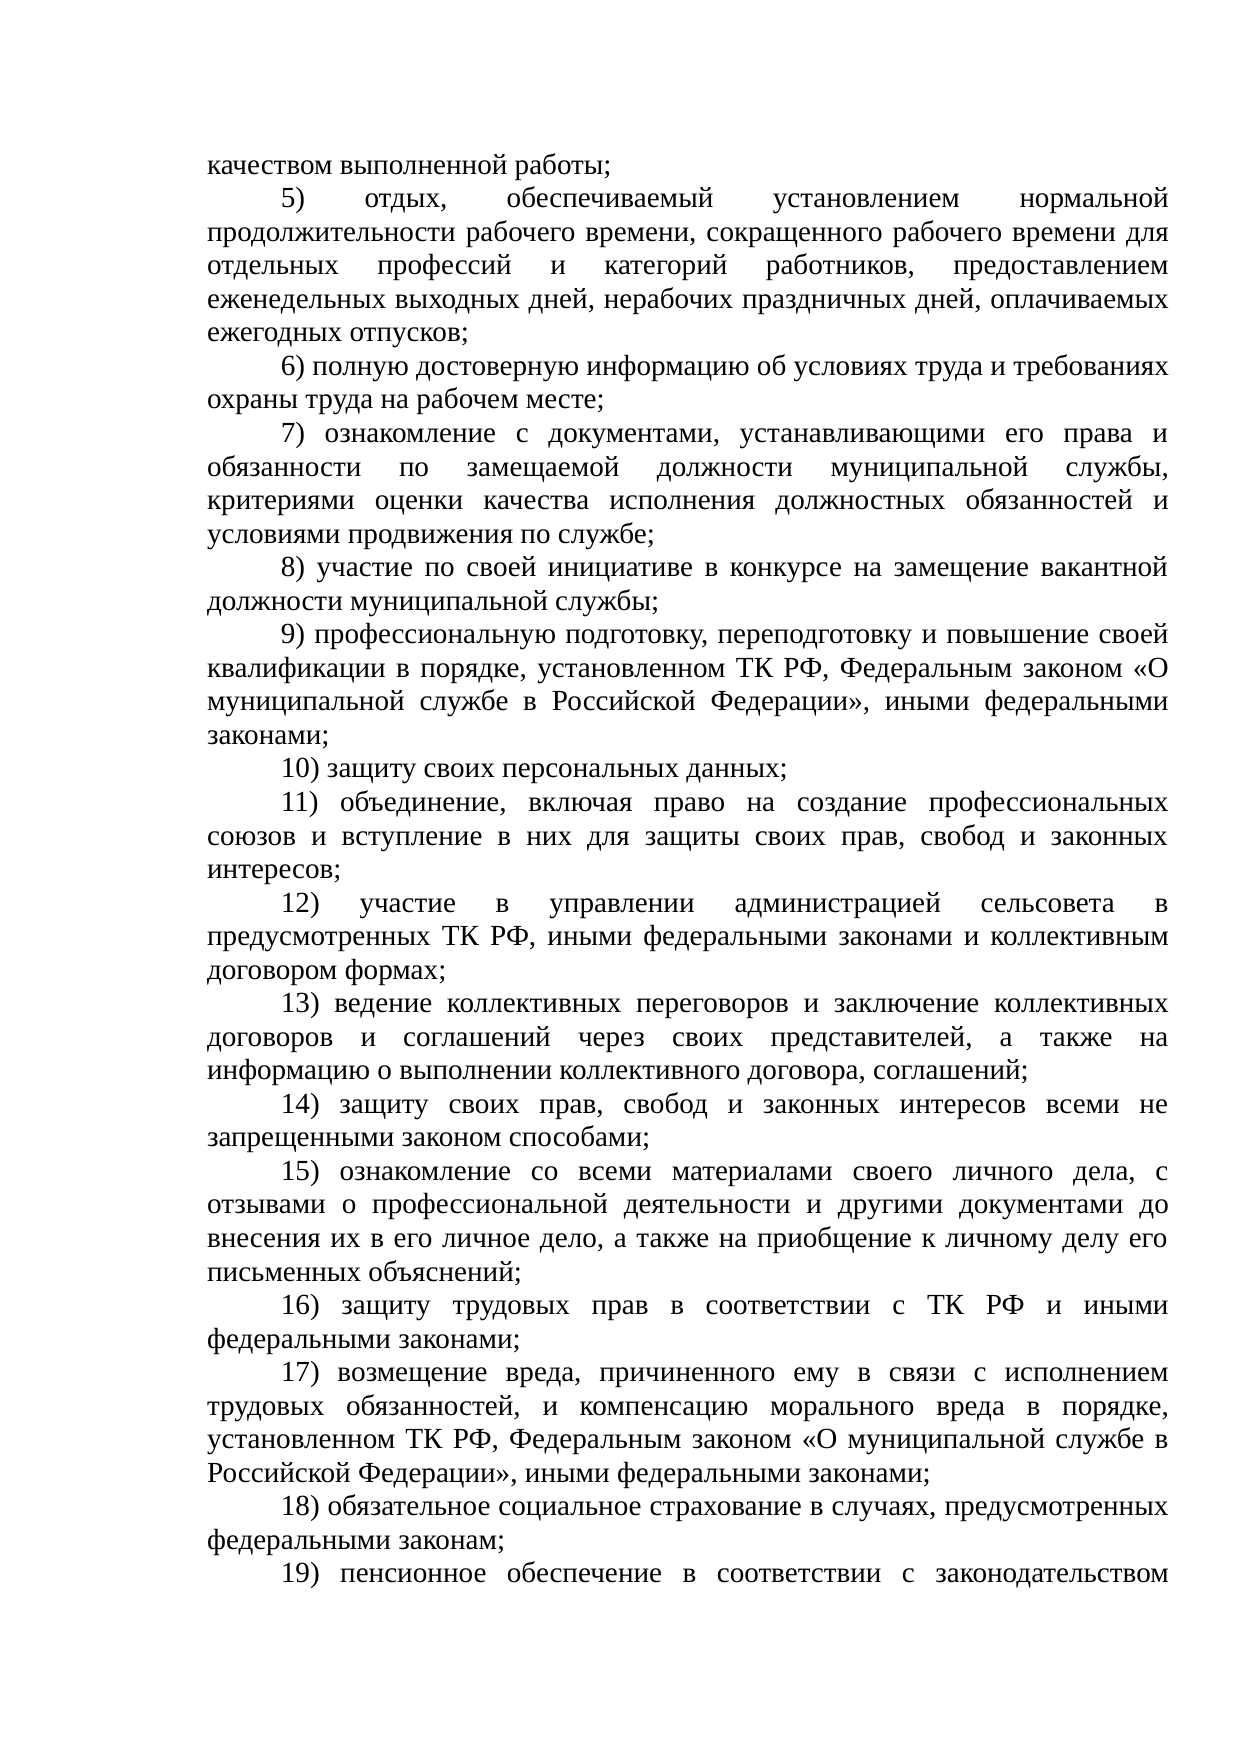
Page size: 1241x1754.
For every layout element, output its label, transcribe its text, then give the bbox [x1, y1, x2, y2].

text 6) полную достоверную информацию об условиях труда и требованиях охраны труда на рабочем месте; [207, 348, 1169, 415]
text 5) отдых, обеспечиваемый установлением нормальной продолжительности рабочего времени, сокращенного рабочего времени для отдельных профессий и категорий работников, предоставлением еженедельных выходных дней, нерабочих праздничных дней, оплачиваемых ежегодных отпусков; [207, 180, 1169, 348]
text 7) ознакомление с документами, устанавливающими его права и обязанности по замещаемой должности муниципальной службы, критериями оценки качества исполнения должностных обязанностей и условиями продвижения по службе; [207, 415, 1169, 549]
text 10) защиту своих персональных данных; [207, 751, 1169, 784]
text 16) защиту трудовых прав в соответствии с ТК РФ и иными федеральными законами; [207, 1287, 1169, 1354]
text 12) участие в управлении администрацией сельсовета в предусмотренных ТК РФ, иными федеральными законами и коллективным договором формах; [207, 885, 1169, 985]
text 13) ведение коллективных переговоров и заключение коллективных договоров и соглашений через своих представителей, а также на информацию о выполнении коллективного договора, соглашений; [207, 985, 1169, 1086]
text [207, 1556, 1169, 1589]
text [207, 147, 1169, 180]
text 11) объединение, включая право на создание профессиональных союзов и вступление в них для защиты своих прав, свобод и законных интересов; [207, 784, 1169, 885]
text 17) возмещение вреда, причиненного ему в связи с исполнением трудовых обязанностей, и компенсацию морального вреда в порядке, установленном ТК РФ, Федеральным законом «О муниципальной службе в Российской Федерации», иными федеральными законами; [207, 1354, 1169, 1488]
text 18) обязательное социальное страхование в случаях, предусмотренных федеральными законам; [207, 1488, 1169, 1556]
text 8) участие по своей инициативе в конкурсе на замещение вакантной должности муниципальной службы; [207, 549, 1169, 616]
text 9) профессиональную подготовку, переподготовку и повышение своей квалификации в порядке, установленном ТК РФ, Федеральным законом «О муниципальной службе в Российской Федерации», иными федеральными законами; [207, 616, 1169, 751]
text 14) защиту своих прав, свобод и законных интересов всеми не запрещенными законом способами; [207, 1086, 1169, 1153]
text 15) ознакомление со всеми материалами своего личного дела, с отзывами о профессиональной деятельности и другими документами до внесения их в его личное дело, а также на приобщение к личному делу его письменных объяснений; [207, 1153, 1169, 1287]
